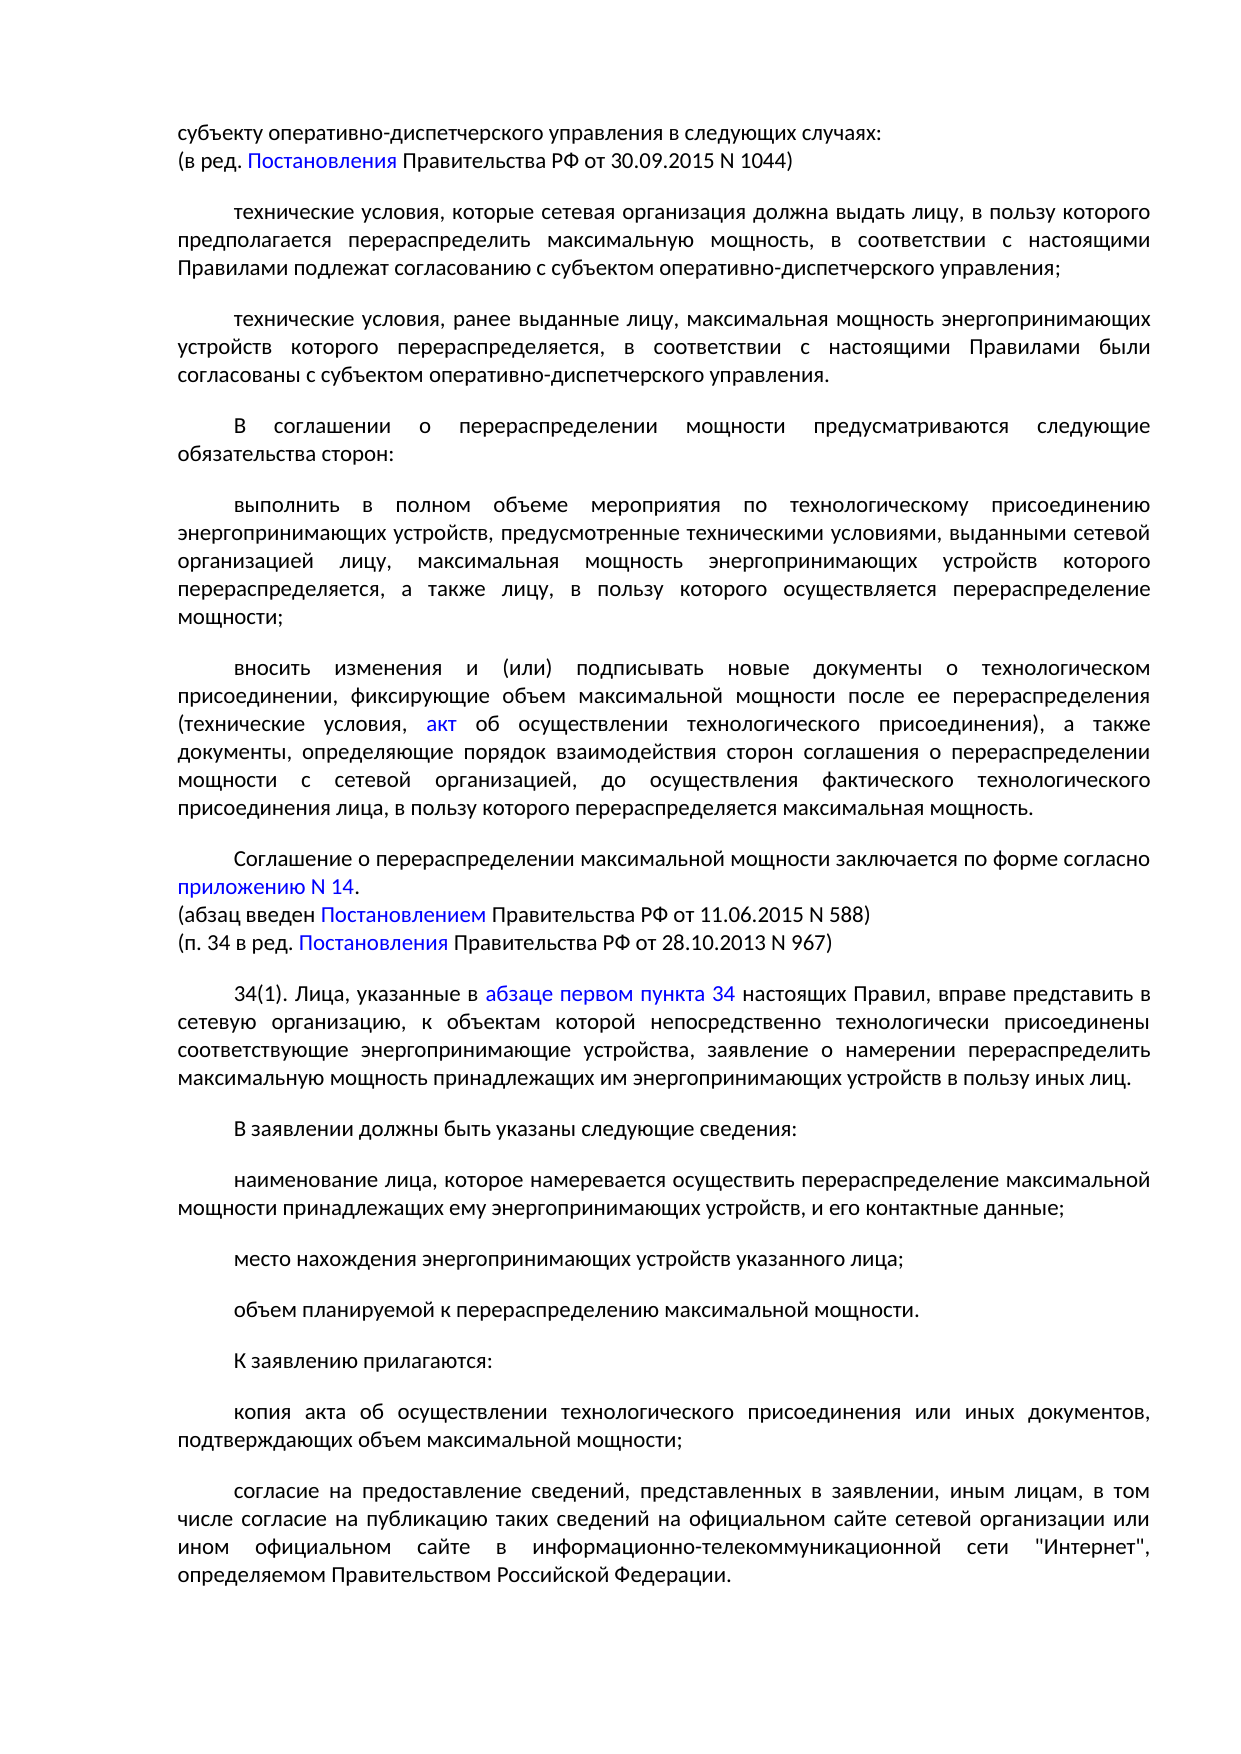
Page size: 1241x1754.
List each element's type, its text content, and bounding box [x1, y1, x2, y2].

text (п. 34 в ред. Постановления Правительства РФ от 28.10.2013 N 967) [177, 928, 1152, 956]
text 34(1). Лица, указанные в абзаце первом пункта 34 настоящих Правил, вправе представить в сетевую организацию, к объектам которой непосредственно технологически присоединены соответствующие энергопринимающие устройства, заявление о намерении перераспределить максимальную мощность принадлежащих им энергопринимающих устройств в пользу иных лиц. [177, 979, 1152, 1091]
text объем планируемой к перераспределению максимальной мощности. [177, 1295, 1152, 1323]
text место нахождения энергопринимающих устройств указанного лица; [177, 1244, 1152, 1272]
text копия акта об осуществлении технологического присоединения или иных документов, подтверждающих объем максимальной мощности; [177, 1397, 1152, 1453]
text выполнить в полном объеме мероприятия по технологическому присоединению энергопринимающих устройств, предусмотренные техническими условиями, выданными сетевой организацией лицу, максимальная мощность энергопринимающих устройств которого перераспределяется, а также лицу, в пользу которого осуществляется перераспределение мощности; [177, 490, 1152, 630]
text согласие на предоставление сведений, представленных в заявлении, иным лицам, в том числе согласие на публикацию таких сведений на официальном сайте сетевой организации или ином официальном сайте в информационно-телекоммуникационной сети "Интернет", определяемом Правительством Российской Федерации. [177, 1476, 1152, 1588]
text вносить изменения и (или) подписывать новые документы о технологическом присоединении, фиксирующие объем максимальной мощности после ее перераспределения (технические условия, акт об осуществлении технологического присоединения), а также документы, определяющие порядок взаимодействия сторон соглашения о перераспределении мощности с сетевой организацией, до осуществления фактического технологического присоединения лица, в пользу которого перераспределяется максимальная мощность. [177, 653, 1152, 821]
text (абзац введен Постановлением Правительства РФ от 11.06.2015 N 588) [177, 900, 1152, 928]
text Соглашение о перераспределении максимальной мощности заключается по форме согласно приложению N 14. [177, 844, 1152, 900]
text наименование лица, которое намеревается осуществить перераспределение максимальной мощности принадлежащих ему энергопринимающих устройств, и его контактные данные; [177, 1165, 1152, 1221]
text технические условия, которые сетевая организация должна выдать лицу, в пользу которого предполагается перераспределить максимальную мощность, в соответствии с настоящими Правилами подлежат согласованию с субъектом оперативно-диспетчерского управления; [177, 197, 1152, 281]
text (в ред. Постановления Правительства РФ от 30.09.2015 N 1044) [177, 146, 1152, 174]
text В заявлении должны быть указаны следующие сведения: [177, 1114, 1152, 1142]
text К заявлению прилагаются: [177, 1346, 1152, 1374]
text В соглашении о перераспределении мощности предусматриваются следующие обязательства сторон: [177, 411, 1152, 467]
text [177, 118, 1152, 146]
text технические условия, ранее выданные лицу, максимальная мощность энергопринимающих устройств которого перераспределяется, в соответствии с настоящими Правилами были согласованы с субъектом оперативно-диспетчерского управления. [177, 304, 1152, 388]
